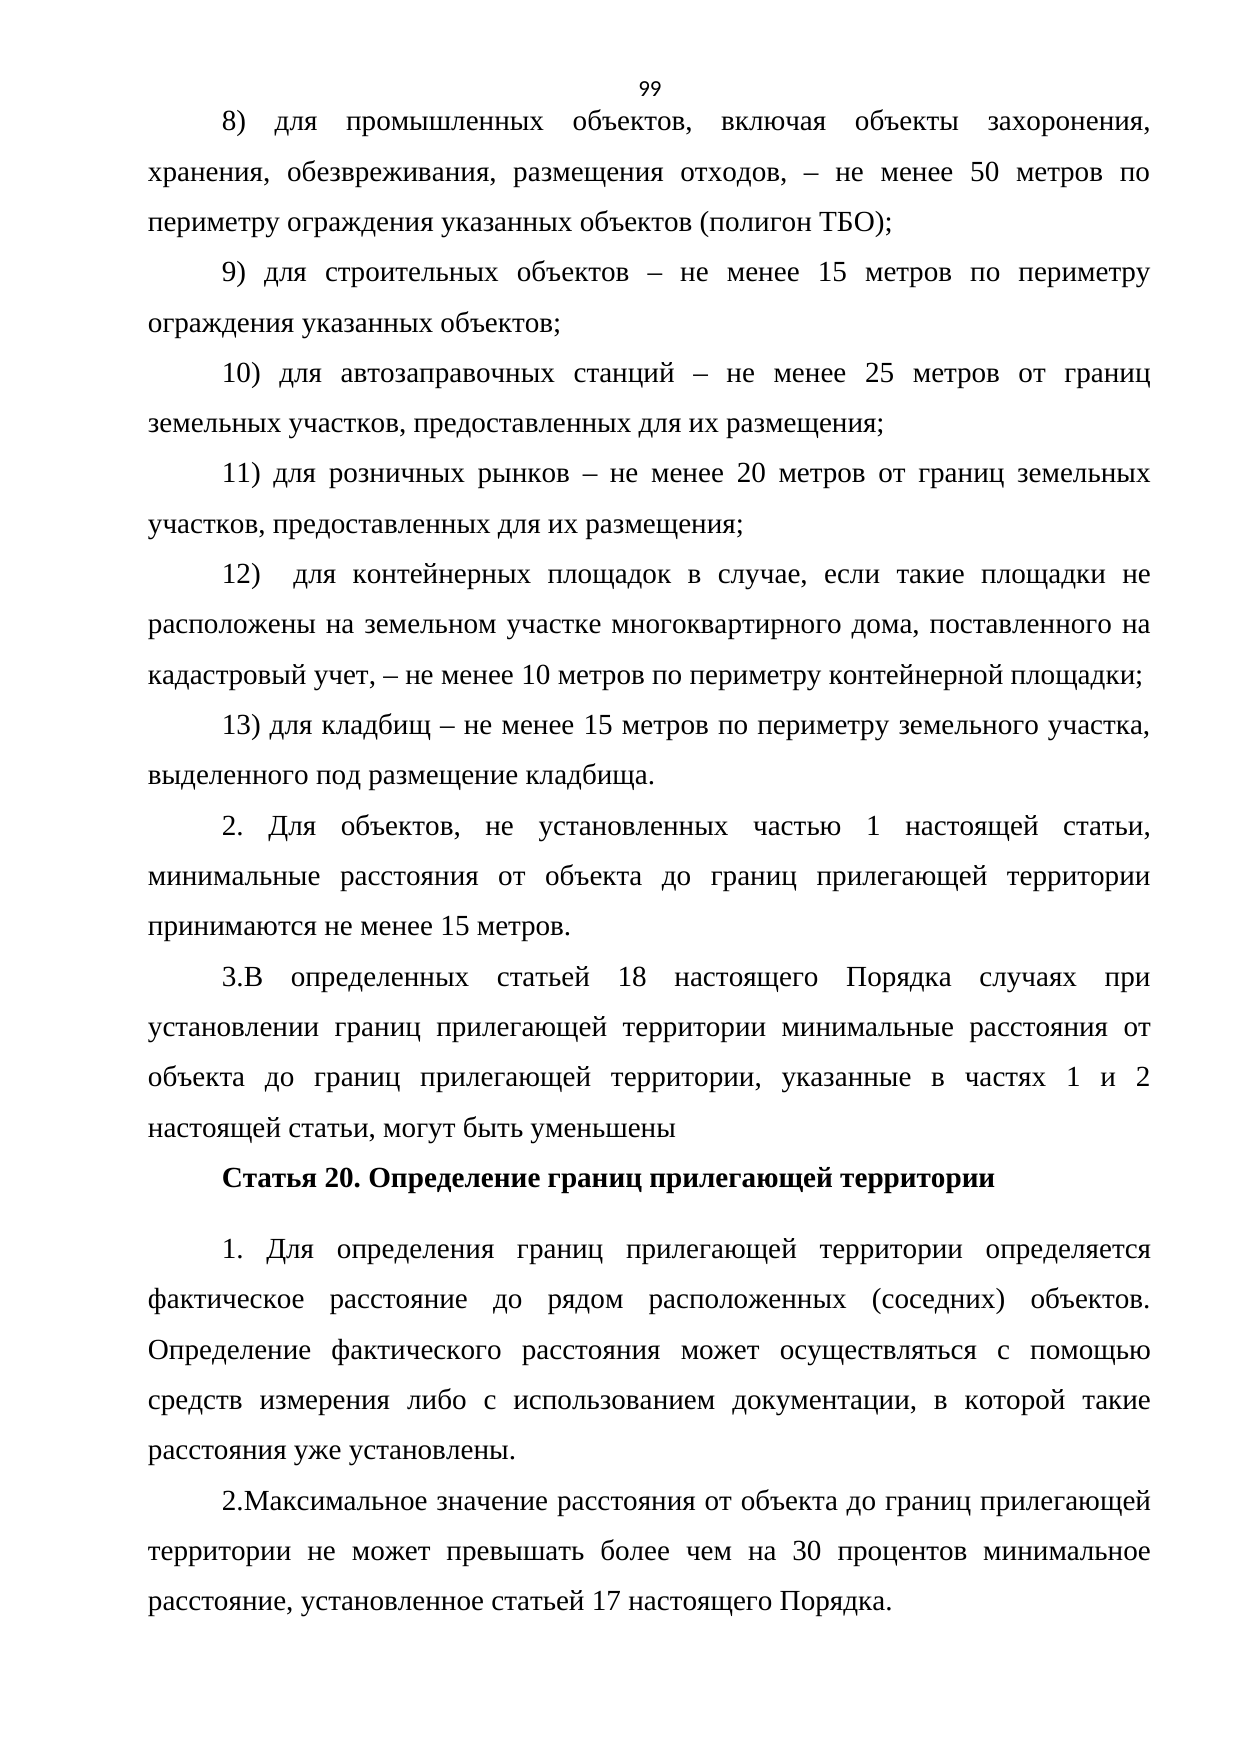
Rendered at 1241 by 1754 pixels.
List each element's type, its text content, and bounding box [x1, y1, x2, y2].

text 13) для кладбищ – не менее 15 метров по периметру земельного участка, выделенного под размещение кладбища. [148, 707, 1152, 791]
text 8) для промышленных объектов, включая объекты захоронения, хранения, обезвреживания, размещения отходов, – не менее 50 метров по периметру ограждения указанных объектов (полигон ТБО);)кладбищ) [148, 103, 1152, 238]
text 9) для строительных объектов – не менее 15 метров по периметру ограждения указанных объектов; [148, 254, 1152, 338]
text 12) для контейнерных площадок в случае, если такие площадки не расположены на земельном участке многоквартирного дома, поставленного на кадастровый учет, – не менее 10 метров по периметру контейнерной площадки; [148, 556, 1152, 690]
text 11) для розничных рынков – не менее 20 метров от границ земельных участков, предоставленных для их размещения; [148, 456, 1152, 539]
text 2. Для объектов, не установленных частью 1 настоящей статьи, минимальные расстояния от объекта до границ прилегающей территории принимаются не менее 15 метров. [148, 808, 1152, 942]
text 2.Максимальное значение расстояния от объекта до границ прилегающей территории не может превышать более чем на 30 процентов минимальное расстояние, установленное статьей 17 настоящего Порядка. [148, 1483, 1152, 1617]
text 3.В определенных статьей 18 настоящего Порядка случаях при установлении границ прилегающей территории минимальные расстояния от объекта до границ прилегающей территории, указанные в частях 1 и 2 настоящей статьи, могут быть уменьшены [148, 959, 1152, 1143]
text 1. Для определения границ прилегающей территории определяется фактическое расстояние до рядом расположенных (соседних) объектов. Определение фактического расстояния может осуществляться с помощью средств измерения либо с использованием документации, в которой такие расстояния уже установлены. [148, 1231, 1152, 1466]
text Статья 20. Определение границ прилегающей территории [148, 1160, 1152, 1193]
text 10) для автозаправочных станций – не менее 25 метров от границ земельных участков, предоставленных для их размещения; [148, 355, 1152, 439]
